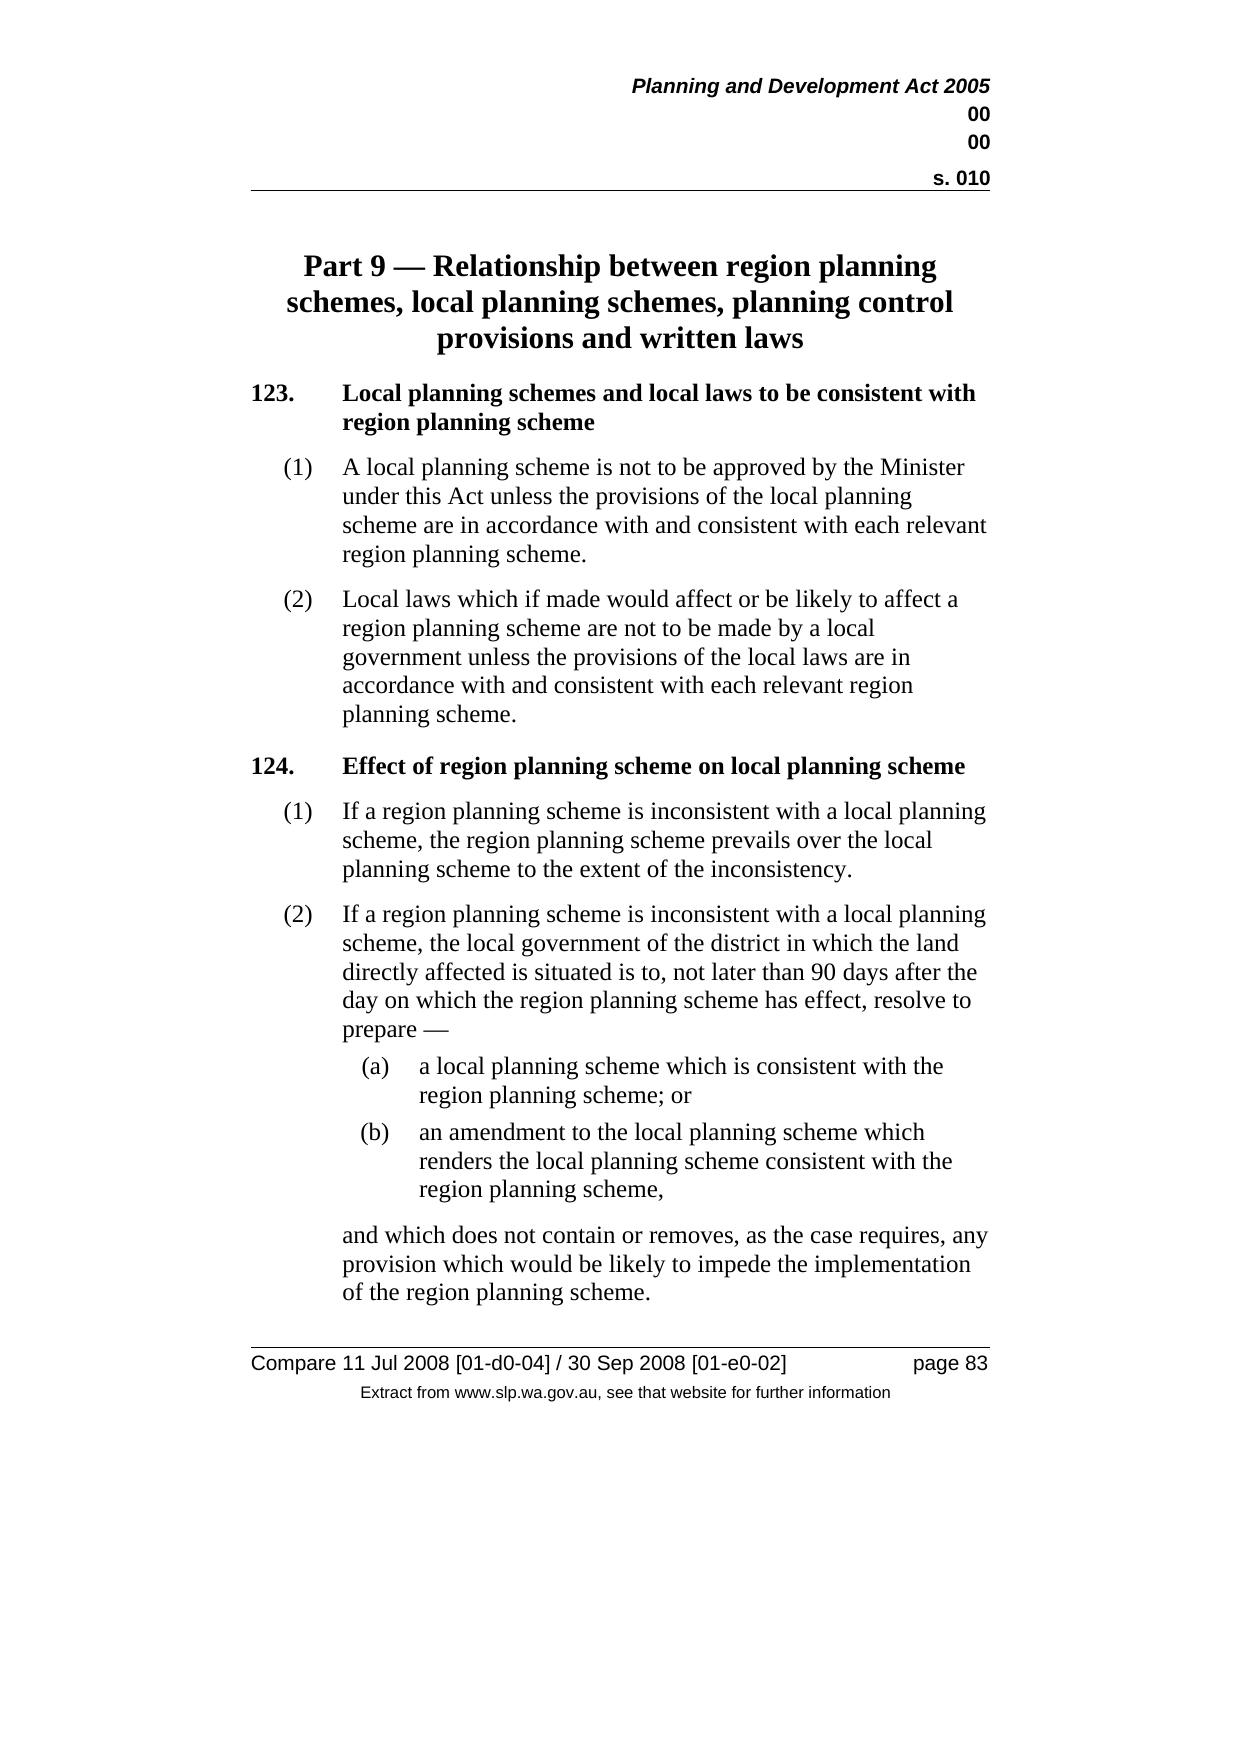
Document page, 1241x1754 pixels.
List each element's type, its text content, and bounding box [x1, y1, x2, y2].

text (1) A local planning scheme is not to be approved by the Minister under this Act unless the provisions of the local planning scheme are in accordance with and consistent with each relevant region planning scheme. [251, 452, 990, 567]
subtitle Part 9 — Relationship between region planning schemes, local planning schemes, planning control provisions and written laws [251, 247, 990, 355]
subtitle 124. Effect of region planning scheme on local planning scheme [251, 751, 990, 779]
text (b) an amendment to the local planning scheme which renders the local planning scheme consistent with the region planning scheme, [251, 1117, 990, 1203]
text (2) Local laws which if made would affect or be likely to affect a region planning scheme are not to be made by a local government unless the provisions of the local laws are in accordance with and consistent with each relevant region planning scheme. [251, 584, 990, 728]
text (1) If a region planning scheme is inconsistent with a local planning scheme, the region planning scheme prevails over the local planning scheme to the extent of the inconsistency. [251, 796, 990, 882]
text (2) If a region planning scheme is inconsistent with a local planning scheme, the local government of the district in which the land directly affected is situated is to, not later than 90 days after the day on which the region planning scheme has effect, resolve to prepare — [251, 899, 990, 1043]
text (a) a local planning scheme which is consistent with the region planning scheme; or [251, 1051, 990, 1109]
subtitle 123. Local planning schemes and local laws to be consistent with region planning scheme [251, 378, 990, 436]
text and which does not contain or removes, as the case requires, any provision which would be likely to impede the implementation of the region planning scheme. [251, 1220, 990, 1306]
